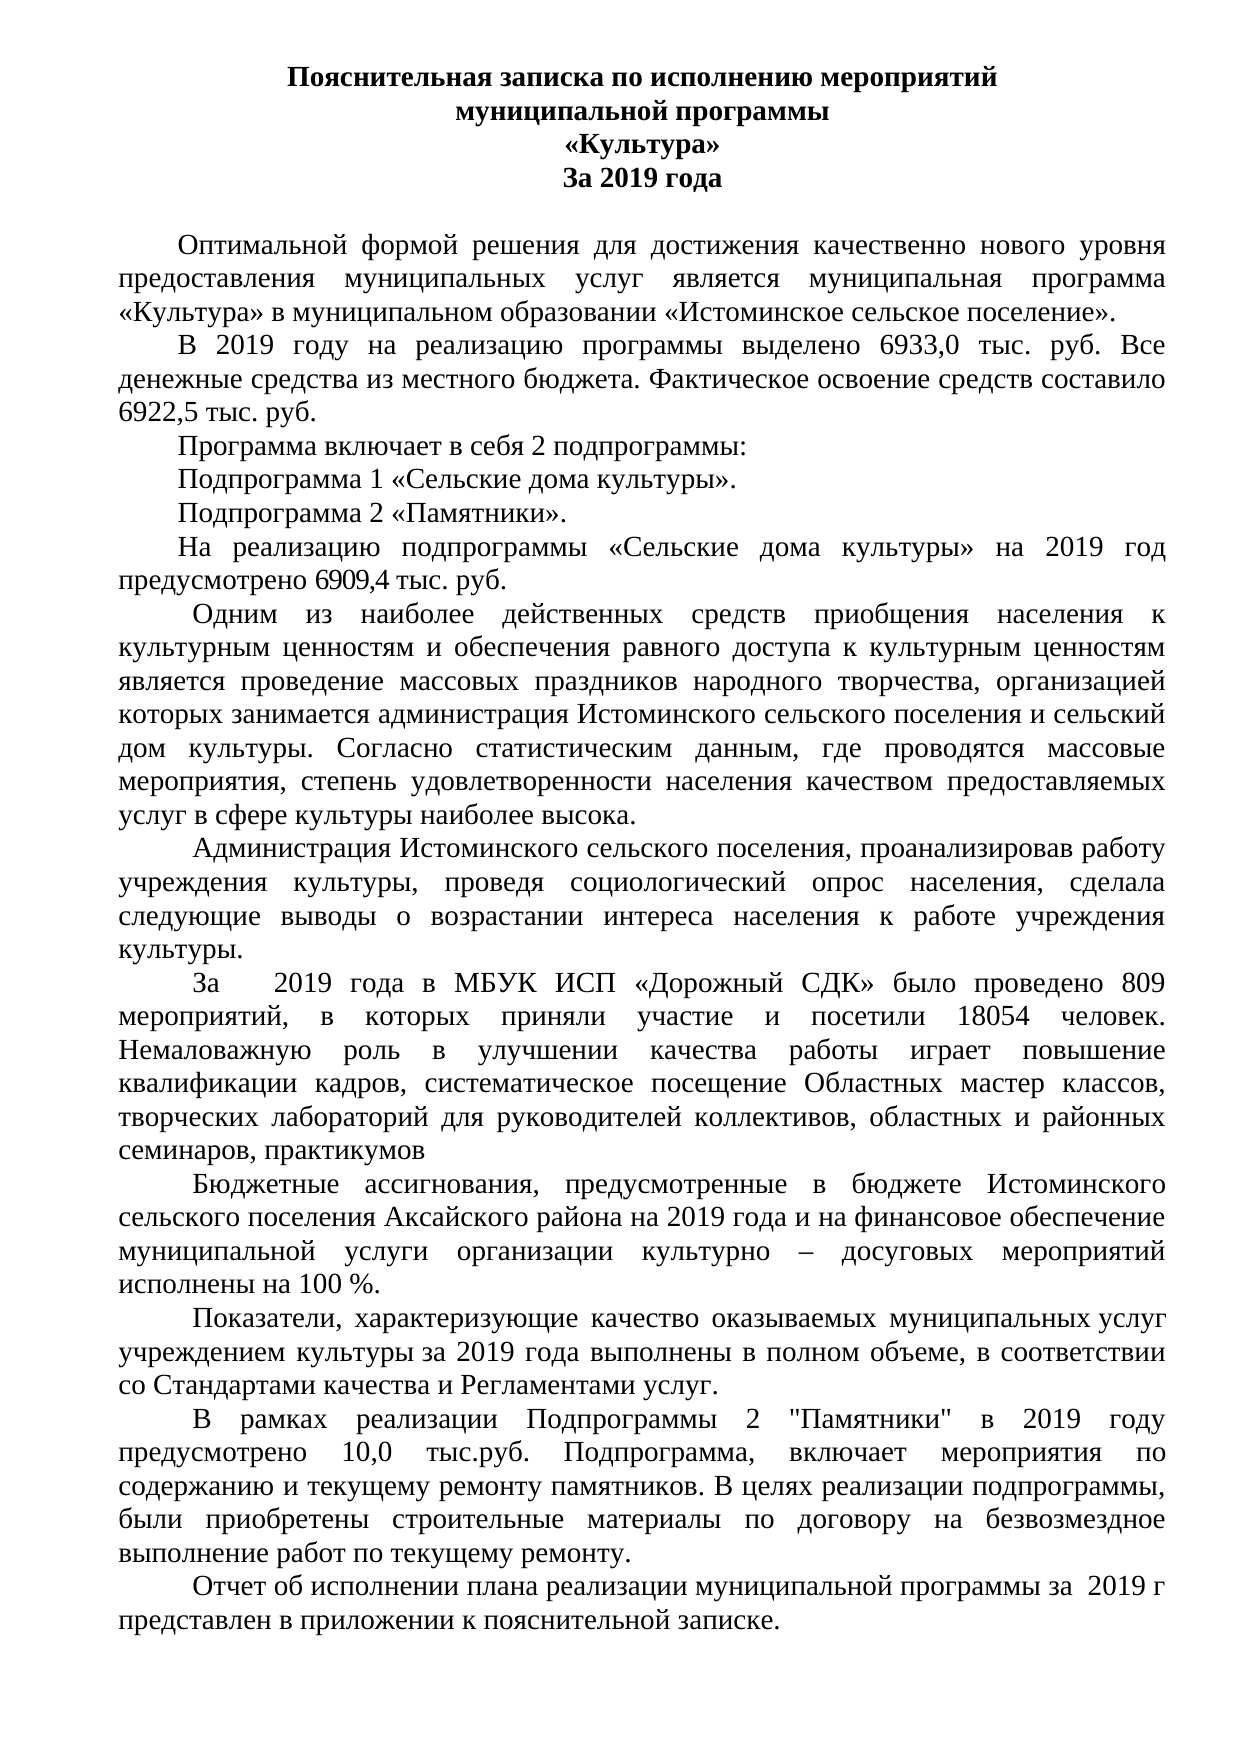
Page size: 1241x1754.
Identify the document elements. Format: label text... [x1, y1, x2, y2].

text Подпрограмма 1 «Сельские дома культуры». [118, 462, 1167, 495]
text Одним из наиболее действенных средств приобщения населения к культурным ценностям и обеспечения равного доступа к культурным ценностям является проведение массовых праздников народного творчества, организацией которых занимается администрация Истоминского сельского поселения и сельский дом культуры. Согласно статистическим данным, где проводятся массовые мероприятия, степень удовлетворенности населения качеством предоставляемых услуг в сфере культуры наиболее высока. [118, 596, 1167, 831]
text Администрация Истоминского сельского поселения, проанализировав работу учреждения культуры, проведя социологический опрос населения, сделала следующие выводы о возрастании интереса населения к работе учреждения культуры. [118, 831, 1167, 965]
text В 2019 году на реализацию программы выделено 6933,0 тыс. руб. Все денежные средства из местного бюджета. Фактическое освоение средств составило 6922,5 тыс. руб. [118, 327, 1167, 428]
text Показатели, характеризующие качество оказываемых муниципальных услуг учреждением культуры за 2019 года выполнены в полном объеме, в соответствии со Стандартами качества и Регламентами услуг. [118, 1300, 1167, 1401]
text На реализацию подпрограммы «Сельские дома культуры» на 2019 год предусмотрено 6909,4 тыс. руб. [118, 529, 1167, 596]
text Программа включает в себя 2 подпрограммы: [118, 428, 1167, 462]
text За 2019 года [118, 160, 1167, 193]
text В рамках реализации Подпрограммы 2 "Памятники" в 2019 году предусмотрено 10,0 тыс.руб. Подпрограмма, включает мероприятия по содержанию и текущему ремонту памятников. В целях реализации подпрограммы, были приобретены строительные материалы по договору на безвозмездное выполнение работ по текущему ремонту. [118, 1401, 1167, 1568]
text Пояснительная записка по исполнению мероприятий [118, 59, 1167, 93]
text муниципальной программы [118, 93, 1167, 126]
text Подпрограмма 2 «Памятники». [118, 495, 1167, 529]
text Отчет об исполнении плана реализации муниципальной программы за 2019 г представлен в приложении к пояснительной записке. [118, 1568, 1167, 1636]
text Бюджетные ассигнования, предусмотренные в бюджете Истоминского сельского поселения Аксайского района на 2019 года и на финансовое обеспечение муниципальной услуги организации культурно – досуговых мероприятий исполнены на 100 %. [118, 1166, 1167, 1300]
text Оптимальной формой решения для достижения качественно нового уровня предоставления муниципальных услуг является муниципальная программа «Культура» в муниципальном образовании «Истоминское сельское поселение». [118, 227, 1167, 327]
text «Культура» [118, 126, 1167, 160]
text За 2019 года в МБУК ИСП «Дорожный СДК» было проведено 809 мероприятий, в которых приняли участие и посетили 18054 человек. Немаловажную роль в улучшении качества работы играет повышение квалификации кадров, систематическое посещение Областных мастер классов, творческих лабораторий для руководителей коллективов, областных и районных семинаров, практикумов [118, 965, 1167, 1166]
